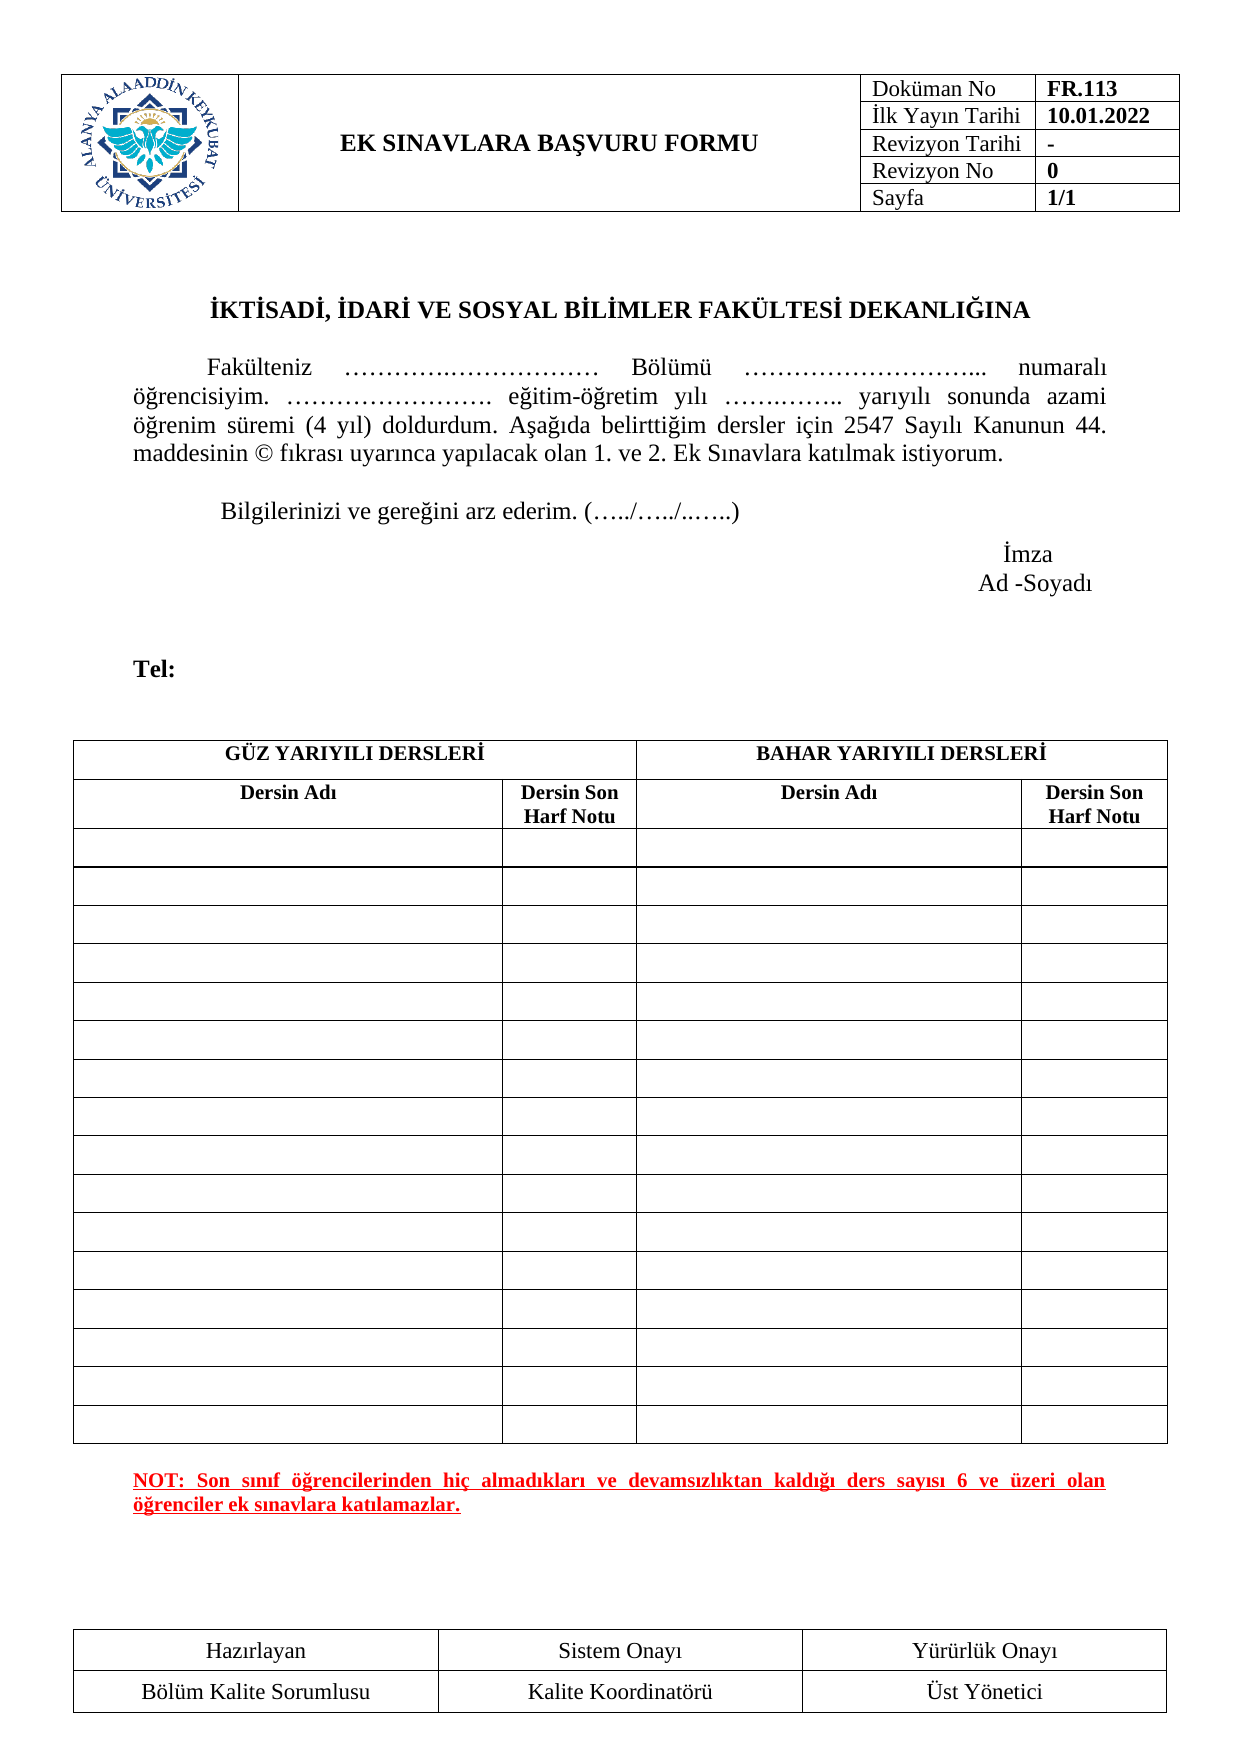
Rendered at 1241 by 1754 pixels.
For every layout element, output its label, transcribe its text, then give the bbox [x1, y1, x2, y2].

text Fakülteniz ………….……………… Bölümü ………………………... numaralı öğrencisiyim. ……………………. eğitim-öğretim yılı …….…….. yarıyılı sonunda azami öğrenim süremi (4 yıl) doldurdum. Aşağıda belirttiğim dersler için 2547 Sayılı Kanunun 44. maddesinin © fıkrası uyarınca yapılacak olan 1. ve 2. Ek Sınavlara katılmak istiyorum. [133, 352, 1107, 467]
table_cell [1022, 829, 1167, 866]
table_cell [74, 1098, 502, 1135]
table_cell [74, 1252, 502, 1289]
table_cell [637, 1060, 1021, 1097]
table_cell [74, 1406, 502, 1443]
table_cell [503, 1021, 636, 1058]
table_cell Dersin Son Harf Notu [503, 780, 636, 828]
table_cell [503, 1213, 636, 1251]
table_cell [1022, 1329, 1167, 1366]
table_cell [1022, 944, 1167, 982]
table_cell [503, 983, 636, 1020]
table_cell [1022, 1098, 1167, 1135]
table_cell [503, 1175, 636, 1212]
table_cell [74, 1136, 502, 1174]
table_cell [1022, 1290, 1167, 1328]
table_cell [503, 829, 636, 866]
table_cell Dersin Adı [74, 780, 502, 828]
table_cell [1022, 1213, 1167, 1251]
table_cell [1022, 983, 1167, 1020]
table_cell [503, 906, 636, 943]
table_cell [74, 1290, 502, 1328]
table_cell [637, 1329, 1021, 1366]
table_cell [74, 1021, 502, 1058]
table_cell [74, 944, 502, 982]
text Bilgilerinizi ve gereğini arz ederim. (…../…../..…..) [133, 496, 1107, 525]
table_cell [74, 829, 502, 866]
table_cell [637, 1136, 1021, 1174]
table_cell [74, 1060, 502, 1097]
text Ad -Soyadı [723, 568, 1107, 597]
table_cell [503, 1136, 636, 1174]
table_header GÜZ YARIYILI DERSLERİ [74, 741, 636, 779]
text Tel: [133, 654, 1107, 683]
table_cell [637, 1098, 1021, 1135]
table_cell [637, 1213, 1021, 1251]
table_cell [1022, 1252, 1167, 1289]
table_cell [1022, 906, 1167, 943]
text NOT: Son sınıf öğrencilerinden hiç almadıkları ve devamsızlıktan kaldığı ders sayısı 6 ve üzeri olan öğrenciler ek sınavlara katılamazlar. [133, 1468, 1107, 1516]
table_cell [637, 1021, 1021, 1058]
table_cell [74, 906, 502, 943]
table_cell [503, 1098, 636, 1135]
table_cell [503, 868, 636, 905]
table_cell [1022, 868, 1167, 905]
table_cell [74, 1329, 502, 1366]
table_cell [637, 944, 1021, 982]
table_cell [1022, 1367, 1167, 1404]
table_cell [74, 1213, 502, 1251]
table_cell [503, 1252, 636, 1289]
table_cell [1022, 1406, 1167, 1443]
table_cell [74, 868, 502, 905]
text İmza [133, 539, 1107, 568]
table_cell [503, 944, 636, 982]
table_cell [637, 1175, 1021, 1212]
table_cell [1022, 1060, 1167, 1097]
table_cell [637, 1367, 1021, 1404]
table_cell [503, 1367, 636, 1404]
table_cell [503, 1060, 636, 1097]
table_cell [503, 1406, 636, 1443]
table_cell [637, 1290, 1021, 1328]
table_cell Dersin Son Harf Notu [1022, 780, 1167, 828]
text İKTİSADİ, İDARİ VE SOSYAL BİLİMLER FAKÜLTESİ DEKANLIĞINA [133, 295, 1107, 323]
table_cell [74, 1367, 502, 1404]
table_cell [74, 1175, 502, 1212]
table_cell [1022, 1021, 1167, 1058]
table_cell Dersin Adı [637, 780, 1021, 828]
table_cell [1022, 1175, 1167, 1212]
table_cell [637, 829, 1021, 866]
table_cell [1022, 1136, 1167, 1174]
table_cell [503, 1329, 636, 1366]
table_cell [637, 1406, 1021, 1443]
table_cell [637, 983, 1021, 1020]
table_cell [637, 868, 1021, 905]
table_header BAHAR YARIYILI DERSLERİ [637, 741, 1167, 779]
picture [80, 77, 219, 208]
table_cell [637, 1252, 1021, 1289]
table_cell [637, 906, 1021, 943]
table_cell [503, 1290, 636, 1328]
table_cell [74, 983, 502, 1020]
